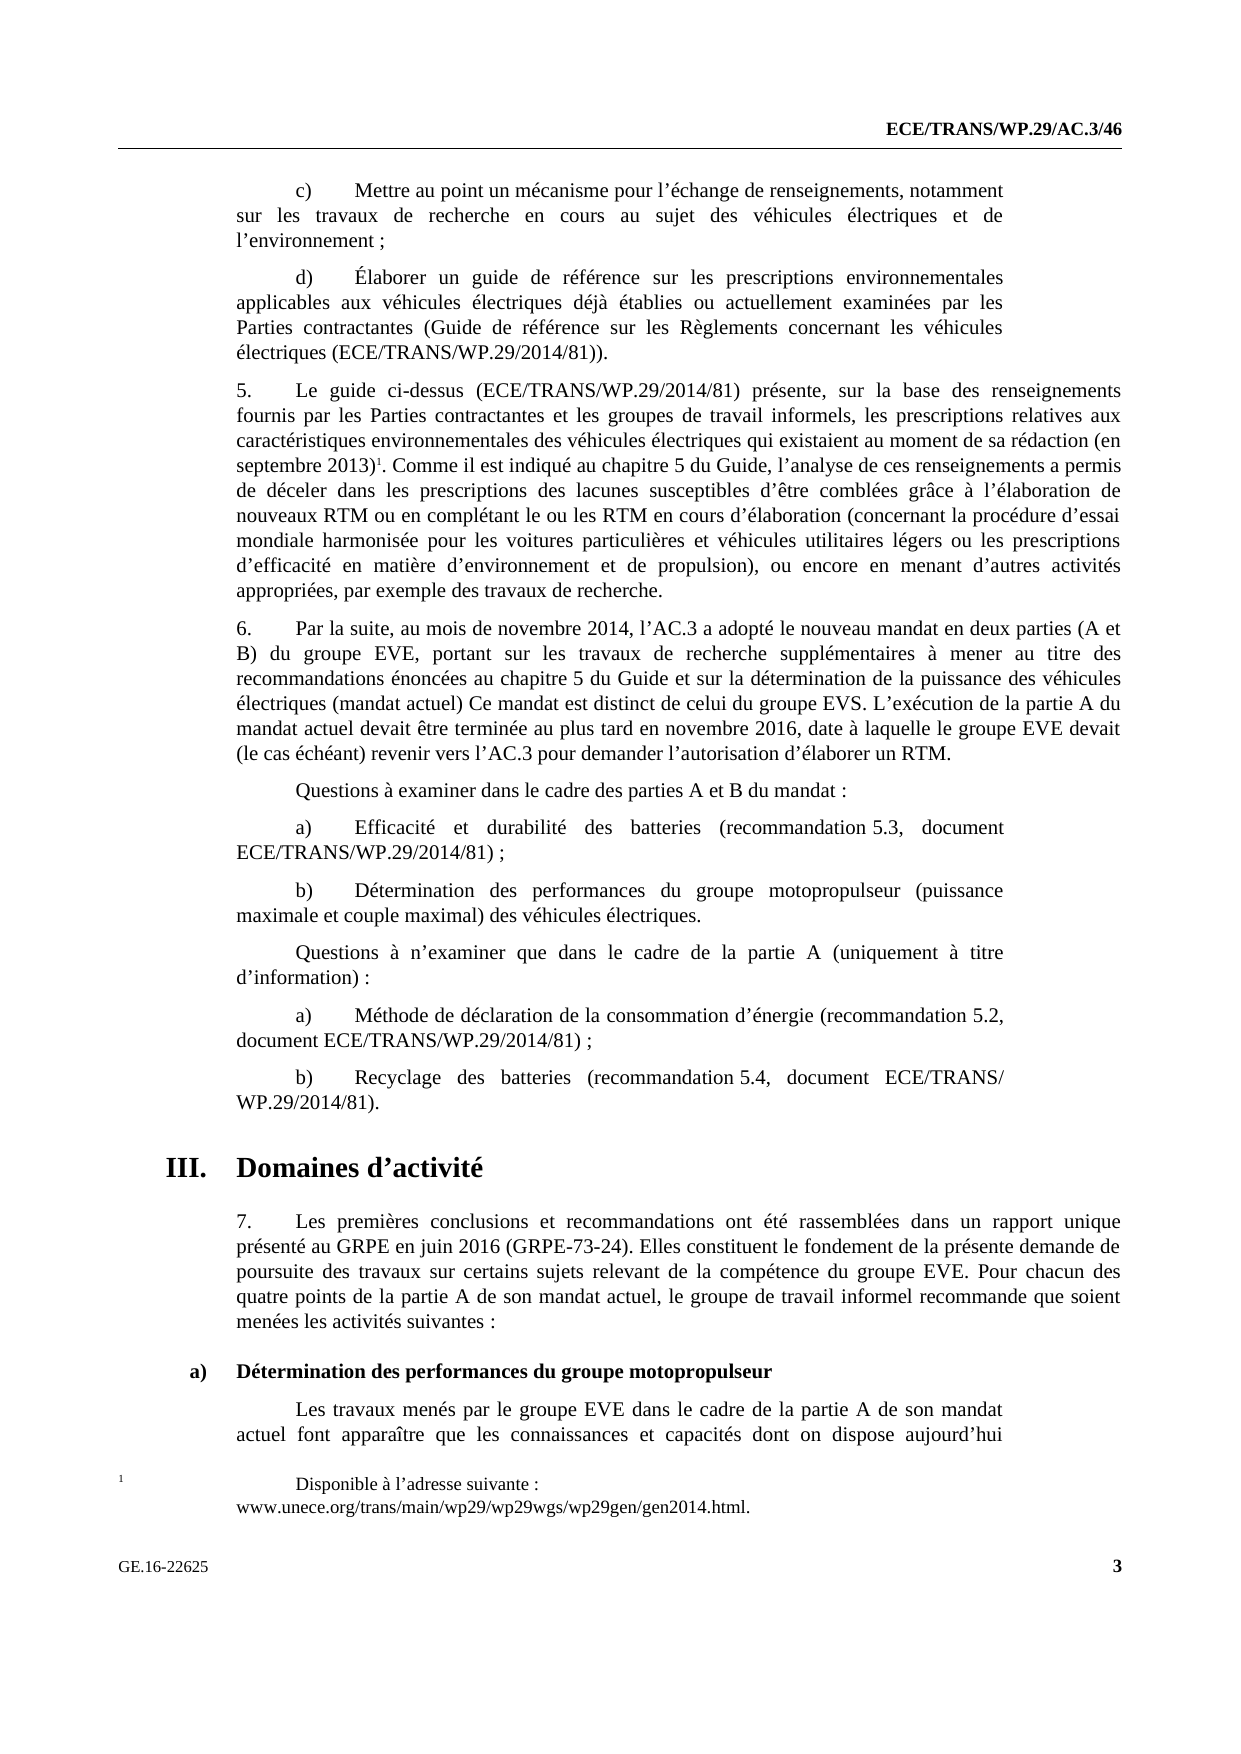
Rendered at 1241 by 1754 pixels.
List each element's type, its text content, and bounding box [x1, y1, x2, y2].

text Questions à n’examiner que dans le cadre de la partie A (uniquement à titre d’information) : [236, 940, 1004, 990]
text Questions à examiner dans le cadre des parties A et B du mandat : [236, 777, 1004, 802]
text Par la suite, au mois de novembre 2014, l’AC.3 a adopté le nouveau mandat en deux parties (A et B) du groupe EVE, portant sur les travaux de recherche supplémentaires à mener au titre des recommandations énoncées au chapitre 5 du Guide et sur la détermination de la puissance des véhicules électriques (mandat actuel) Ce mandat est distinct de celui du groupe EVS. L’exécution de la partie A du mandat actuel devait être terminée au plus tard en novembre 2016, date à laquelle le groupe EVE devait (le cas échéant) revenir vers l’AC.3 pour demander l’autorisation d’élaborer un RTM. [236, 615, 1122, 765]
text Les premières conclusions et recommandations ont été rassemblées dans un rapport unique présenté au GRPE en juin 2016 (GRPE-73-24). Elles constituent le fondement de la présente demande de poursuite des travaux sur certains sujets relevant de la compétence du groupe EVE. Pour chacun des quatre points de la partie A de son mandat actuel, le groupe de travail informel recommande que soient menées les activités suivantes : [236, 1208, 1122, 1333]
text d) Élaborer un guide de référence sur les prescriptions environnementales applicables aux véhicules électriques déjà établies ou actuellement examinées par les Parties contractantes (Guide de référence sur les Règlements concernant les véhicules électriques (ECE/TRANS/WP.29/2014/81)). [236, 265, 1004, 365]
text a) Méthode de déclaration de la consommation d’énergie (recommandation 5.2, document ECE/TRANS/WP.29/2014/81) ; [236, 1002, 1004, 1052]
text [236, 1396, 1004, 1446]
text Le guide ci-dessus (ECE/TRANS/WP.29/2014/81) présente, sur la base des renseignements fournis par les Parties contractantes et les groupes de travail informels, les prescriptions relatives aux caractéristiques environnementales des véhicules électriques qui existaient au moment de sa rédaction (en septembre 2013). Comme il est indiqué au chapitre 5 du Guide, l’analyse de ces renseignements a permis de déceler dans les prescriptions des lacunes susceptibles d’être comblées grâce à l’élaboration de nouveaux RTM ou en complétant le ou les RTM en cours d’élaboration (concernant la procédure d’essai mondiale harmonisée pour les voitures particulières et véhicules utilitaires légers ou les prescriptions d’efficacité en matière d’environnement et de propulsion), ou encore en menant d’autres activités appropriées, par exemple des travaux de recherche. [236, 377, 1122, 602]
text b) Détermination des performances du groupe motopropulseur (puissance maximale et couple maximal) des véhicules électriques. [236, 877, 1004, 927]
text a) Détermination des performances du groupe motopropulseur [118, 1358, 1004, 1383]
text a) Efficacité et durabilité des batteries (recommandation 5.3, document ECE/TRANS/WP.29/2014/81) ; [236, 815, 1004, 865]
text c) Mettre au point un mécanisme pour l’échange de renseignements, notamment sur les travaux de recherche en cours au sujet des véhicules électriques et de l’environnement ; [236, 177, 1004, 252]
text III. Domaines d’activité [118, 1152, 1004, 1183]
text b) Recyclage des batteries (recommandation 5.4, document ECE/TRANS/ WP.29/2014/81). [236, 1065, 1004, 1115]
